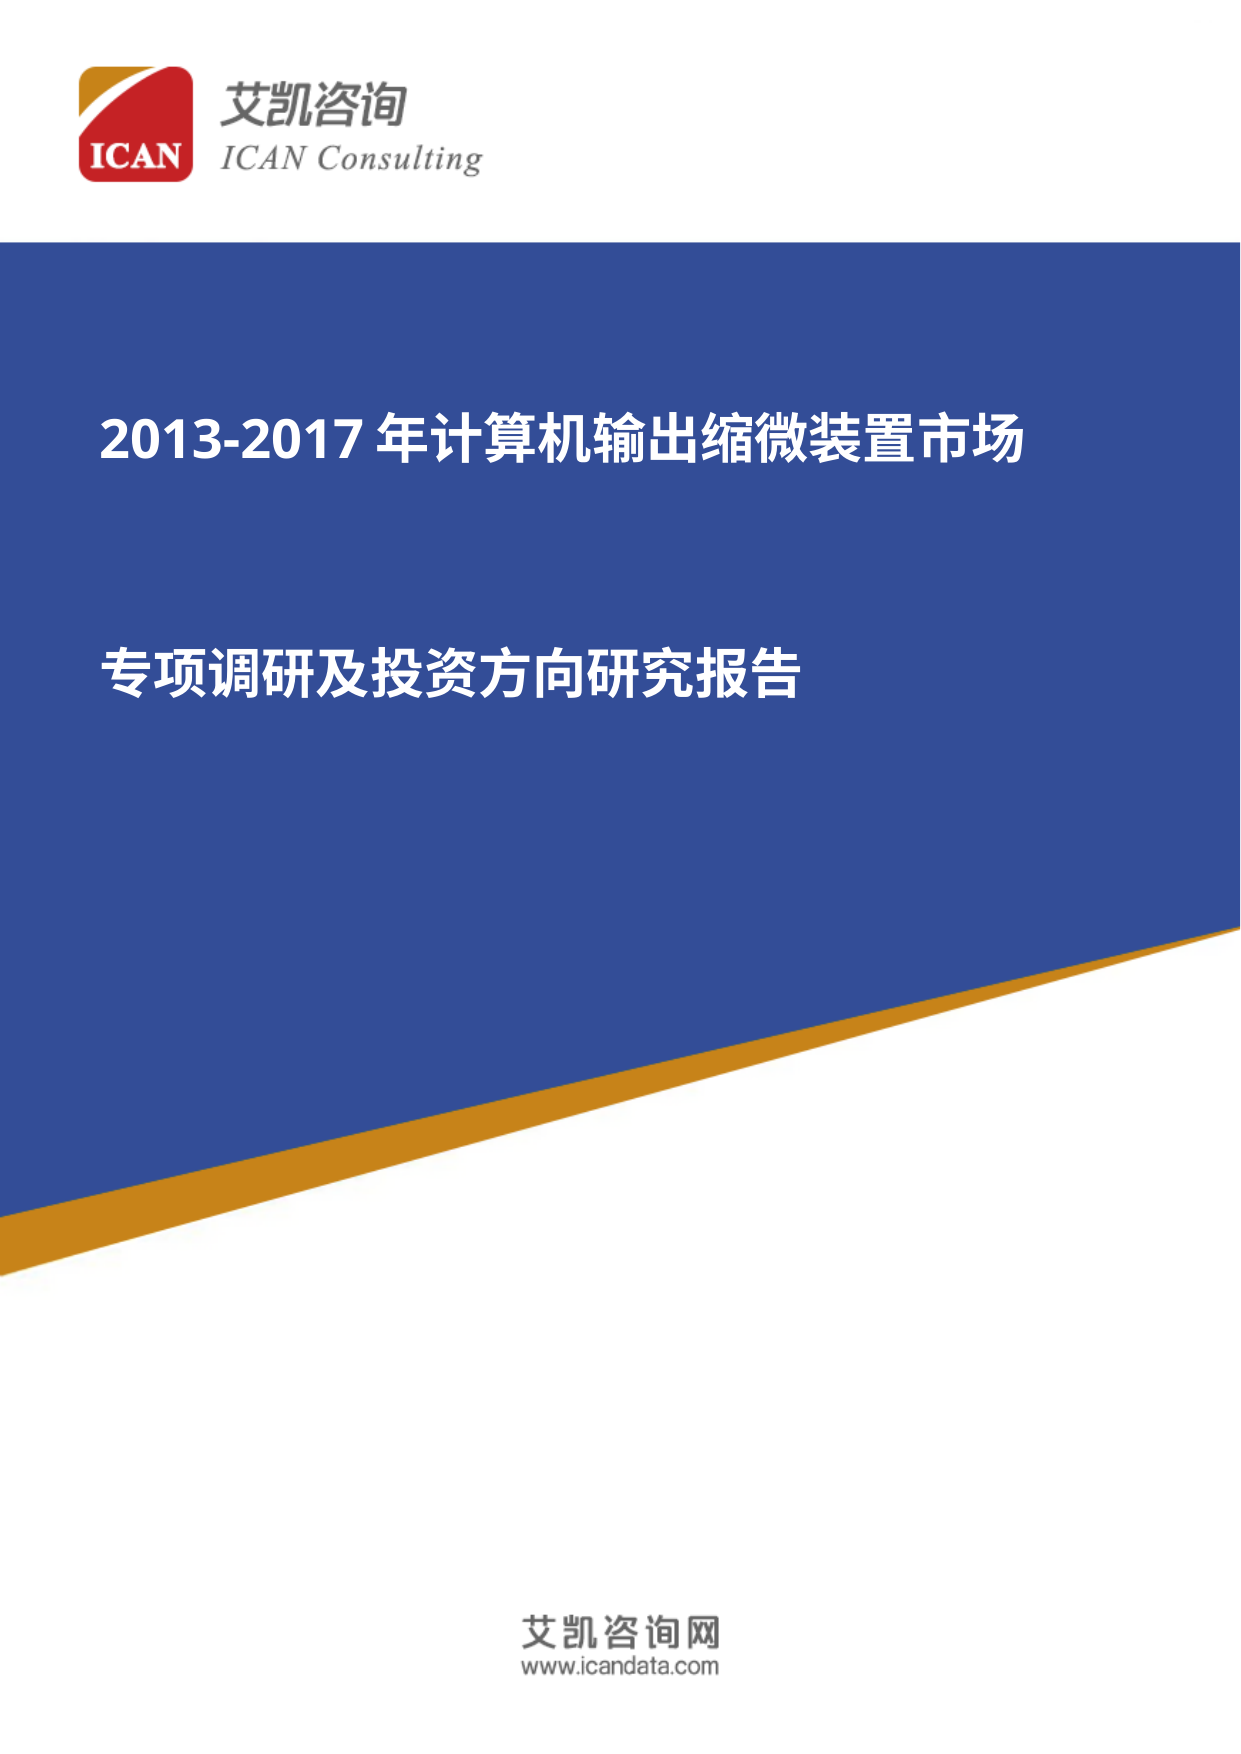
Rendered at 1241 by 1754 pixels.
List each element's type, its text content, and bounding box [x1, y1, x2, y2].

subtitle 2013-2017年计算机输出缩微装置市场专项调研及投资方向研究报告 [99, 386, 1053, 718]
picture [0, 5, 1241, 1754]
